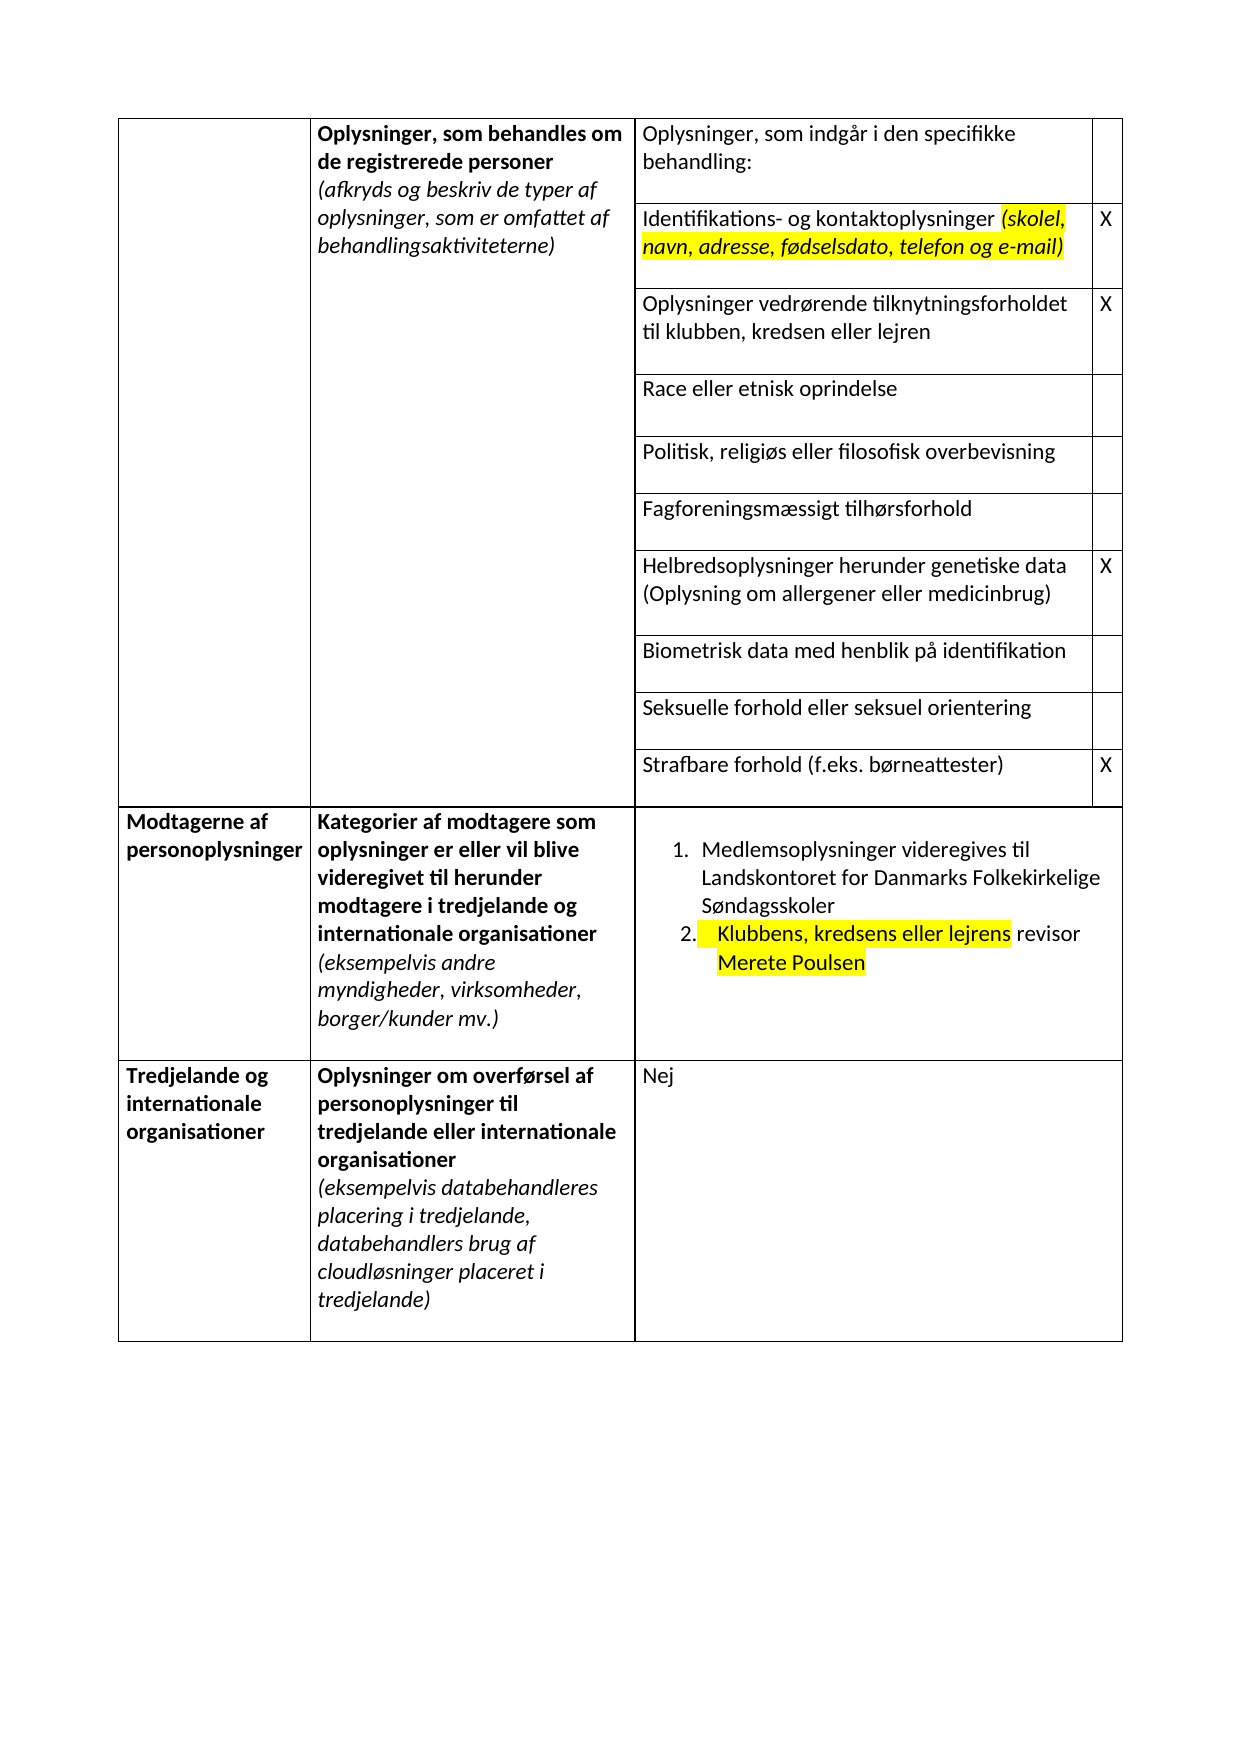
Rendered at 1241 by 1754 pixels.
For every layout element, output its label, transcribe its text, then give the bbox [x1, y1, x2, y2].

table_cell Politisk, religiøs eller filosofisk overbevisning [636, 437, 1092, 493]
table_cell Biometrisk data med henblik på identifikation [636, 636, 1092, 692]
table_cell [1093, 636, 1122, 692]
table_cell Tredjelande og internationale organisationer [119, 1061, 310, 1341]
table_cell X [1093, 750, 1122, 806]
table_cell X [1093, 551, 1122, 635]
table_cell [1093, 494, 1122, 550]
table_cell Identifikations- og kontaktoplysninger (skolel, navn, adresse, fødselsdato, telefon og e-mail) [636, 204, 1092, 288]
table_cell [1093, 437, 1122, 493]
table_cell Medlemsoplysninger videregives til Landskontoret for Danmarks Folkekirkelige Søndagsskoler Klubbens, kredsens eller lejrens revisor Merete Poulsen [636, 808, 1122, 1060]
table_cell [1093, 693, 1122, 749]
table_cell Fagforeningsmæssigt tilhørsforhold [636, 494, 1092, 550]
table_cell Kategorier af modtagere som oplysninger er eller vil blive videregivet til herunder modtagere i tredjelande og internationale organisationer (eksempelvis andre myndigheder, virksomheder, borger/kunder mv.) [311, 808, 634, 1060]
table_header [1093, 119, 1122, 203]
table_cell Nej [636, 1061, 1122, 1341]
table_cell Race eller etnisk oprindelse [636, 375, 1092, 436]
table_header Oplysninger, som indgår i den specifikke behandling: [636, 119, 1092, 203]
table_cell Helbredsoplysninger herunder genetiske data (Oplysning om allergener eller medicinbrug) [636, 551, 1092, 635]
table_cell X [1093, 204, 1122, 288]
table_cell Modtagerne af personoplysninger [119, 808, 310, 1060]
table_header Oplysninger, som behandles om de registrerede personer (afkryds og beskriv de typer af oplysninger, som er omfattet af behandlingsaktiviteterne) [311, 119, 634, 806]
table_cell [1093, 375, 1122, 436]
table_cell X [1093, 289, 1122, 373]
table_cell Strafbare forhold (f.eks. børneattester) [636, 750, 1092, 806]
table_cell Oplysninger om overførsel af personoplysninger til tredjelande eller internationale organisationer (eksempelvis databehandleres placering i tredjelande, databehandlers brug af cloudløsninger placeret i tredjelande) [311, 1061, 634, 1341]
table_cell Oplysninger vedrørende tilknytningsforholdet til klubben, kredsen eller lejren [636, 289, 1092, 373]
table_cell Seksuelle forhold eller seksuel orientering [636, 693, 1092, 749]
table_header [119, 119, 310, 806]
